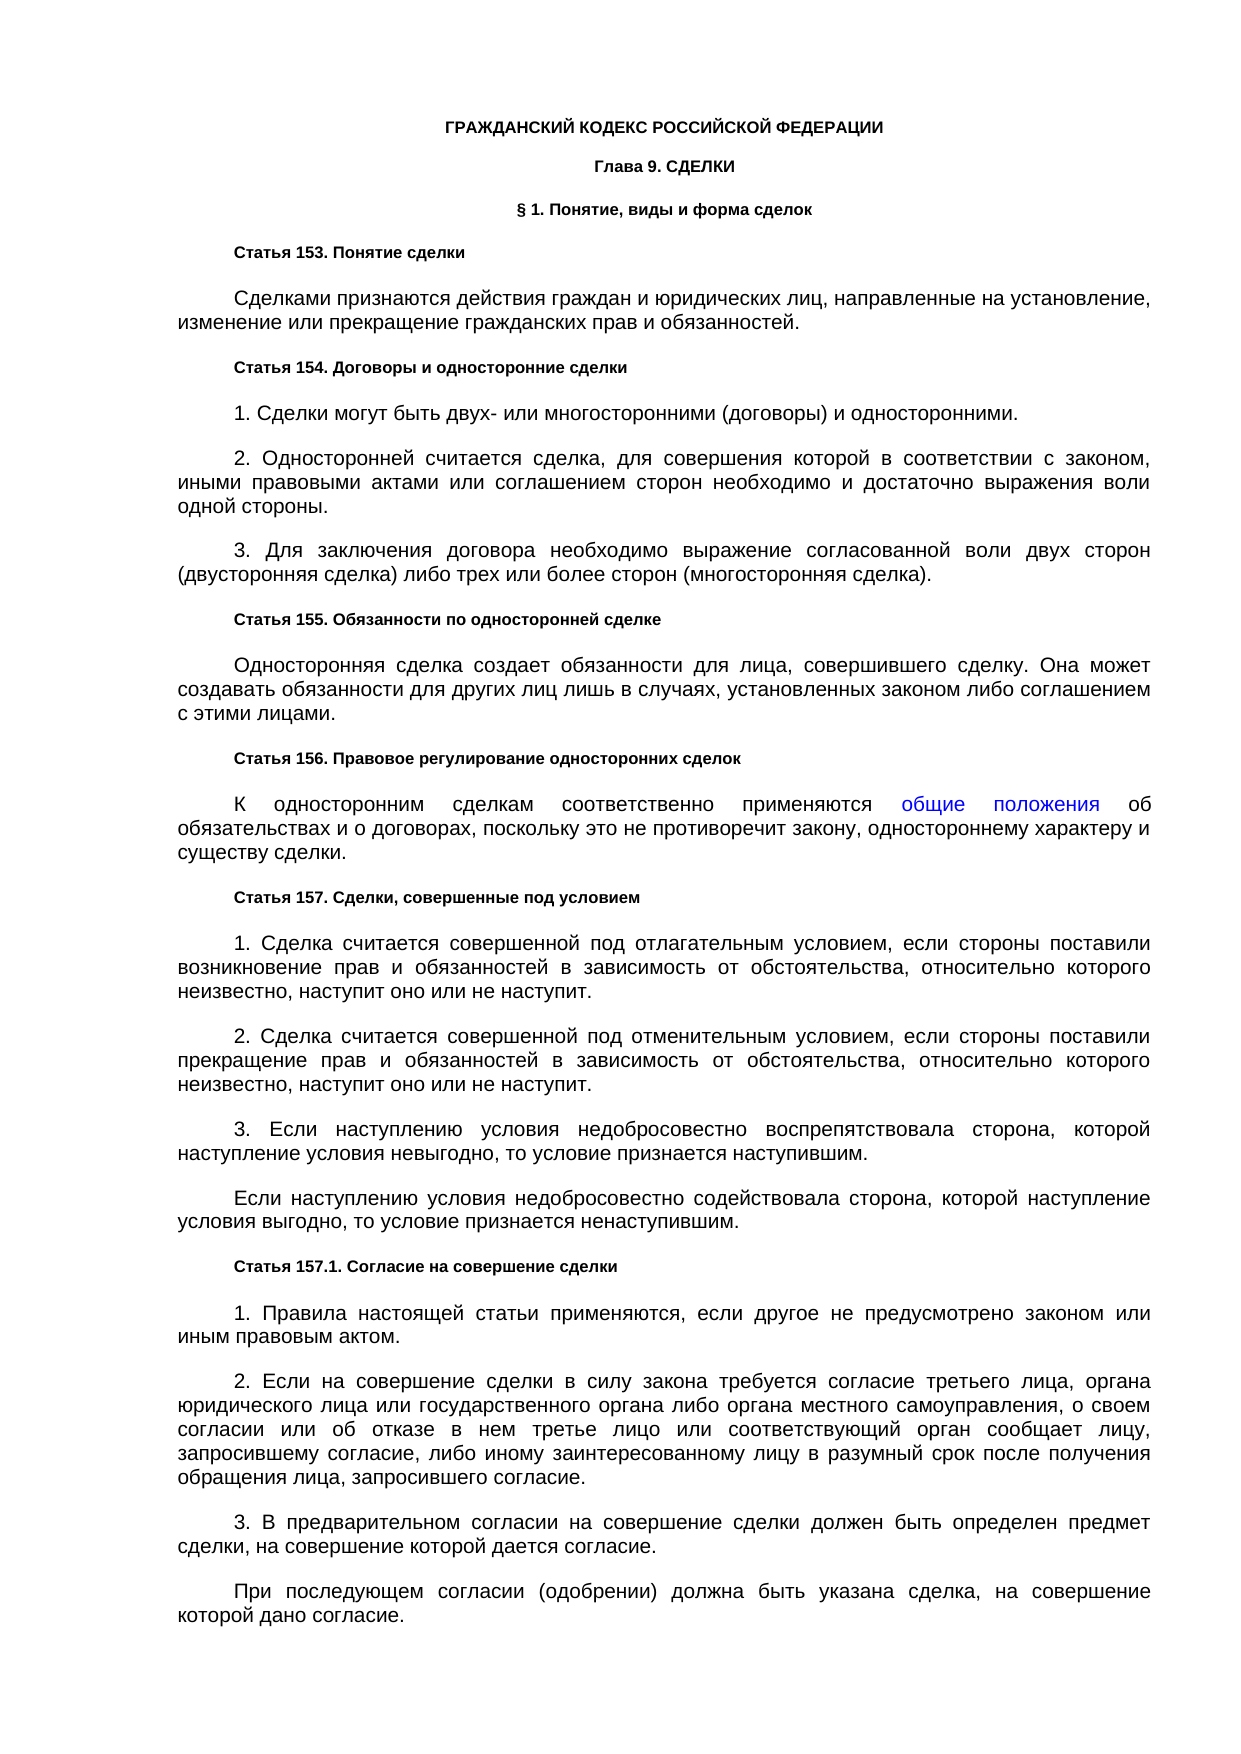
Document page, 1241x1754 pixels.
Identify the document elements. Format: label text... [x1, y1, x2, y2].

text 3. Для заключения договора необходимо выражение согласованной воли двух сторон (двусторонняя сделка) либо трех или более сторон (многосторонняя сделка). [177, 538, 1152, 586]
title Статья 157. Сделки, совершенные под условием [177, 888, 1152, 907]
title Статья 156. Правовое регулирование односторонних сделок [177, 749, 1152, 768]
text 3. Если наступлению условия недобросовестно воспрепятствовала сторона, которой наступление условия невыгодно, то условие признается наступившим. [177, 1117, 1152, 1164]
title Статья 155. Обязанности по односторонней сделке [177, 610, 1152, 629]
title Статья 153. Понятие сделки [177, 243, 1152, 262]
text 1. Правила настоящей статьи применяются, если другое не предусмотрено законом или иным правовым актом. [177, 1300, 1152, 1348]
text К односторонним сделкам соответственно применяются общие положения об обязательствах и о договорах, поскольку это не противоречит закону, одностороннему характеру и существу сделки. [177, 792, 1152, 864]
title Глава 9. СДЕЛКИ [177, 156, 1152, 176]
title § 1. Понятие, виды и форма сделок [177, 199, 1152, 219]
text 2. Односторонней считается сделка, для совершения которой в соответствии с законом, иными правовыми актами или соглашением сторон необходимо и достаточно выражения воли одной стороны. [177, 446, 1152, 517]
title ГРАЖДАНСКИЙ КОДЕКС РОССИЙСКОЙ ФЕДЕРАЦИИ [177, 118, 1152, 137]
title Статья 154. Договоры и односторонние сделки [177, 358, 1152, 377]
text 1. Сделка считается совершенной под отлагательным условием, если стороны поставили возникновение прав и обязанностей в зависимость от обстоятельства, относительно которого неизвестно, наступит оно или не наступит. [177, 931, 1152, 1003]
title Статья 157.1. Согласие на совершение сделки [177, 1257, 1152, 1276]
text Если наступлению условия недобросовестно содействовала сторона, которой наступление условия выгодно, то условие признается ненаступившим. [177, 1185, 1152, 1233]
text Сделками признаются действия граждан и юридических лиц, направленные на установление, изменение или прекращение гражданских прав и обязанностей. [177, 286, 1152, 334]
text Односторонняя сделка создает обязанности для лица, совершившего сделку. Она может создавать обязанности для других лиц лишь в случаях, установленных законом либо соглашением с этими лицами. [177, 653, 1152, 725]
text При последующем согласии (одобрении) должна быть указана сделка, на совершение которой дано согласие. [177, 1578, 1152, 1626]
text 2. Сделка считается совершенной под отменительным условием, если стороны поставили прекращение прав и обязанностей в зависимость от обстоятельства, относительно которого неизвестно, наступит оно или не наступит. [177, 1024, 1152, 1096]
text 1. Сделки могут быть двух- или многосторонними (договоры) и односторонними. [177, 401, 1152, 425]
text 3. В предварительном согласии на совершение сделки должен быть определен предмет сделки, на совершение которой дается согласие. [177, 1510, 1152, 1558]
text 2. Если на совершение сделки в силу закона требуется согласие третьего лица, органа юридического лица или государственного органа либо органа местного самоуправления, о своем согласии или об отказе в нем третье лицо или соответствующий орган сообщает лицу, запросившему согласие, либо иному заинтересованному лицу в разумный срок после получения обращения лица, запросившего согласие. [177, 1369, 1152, 1489]
